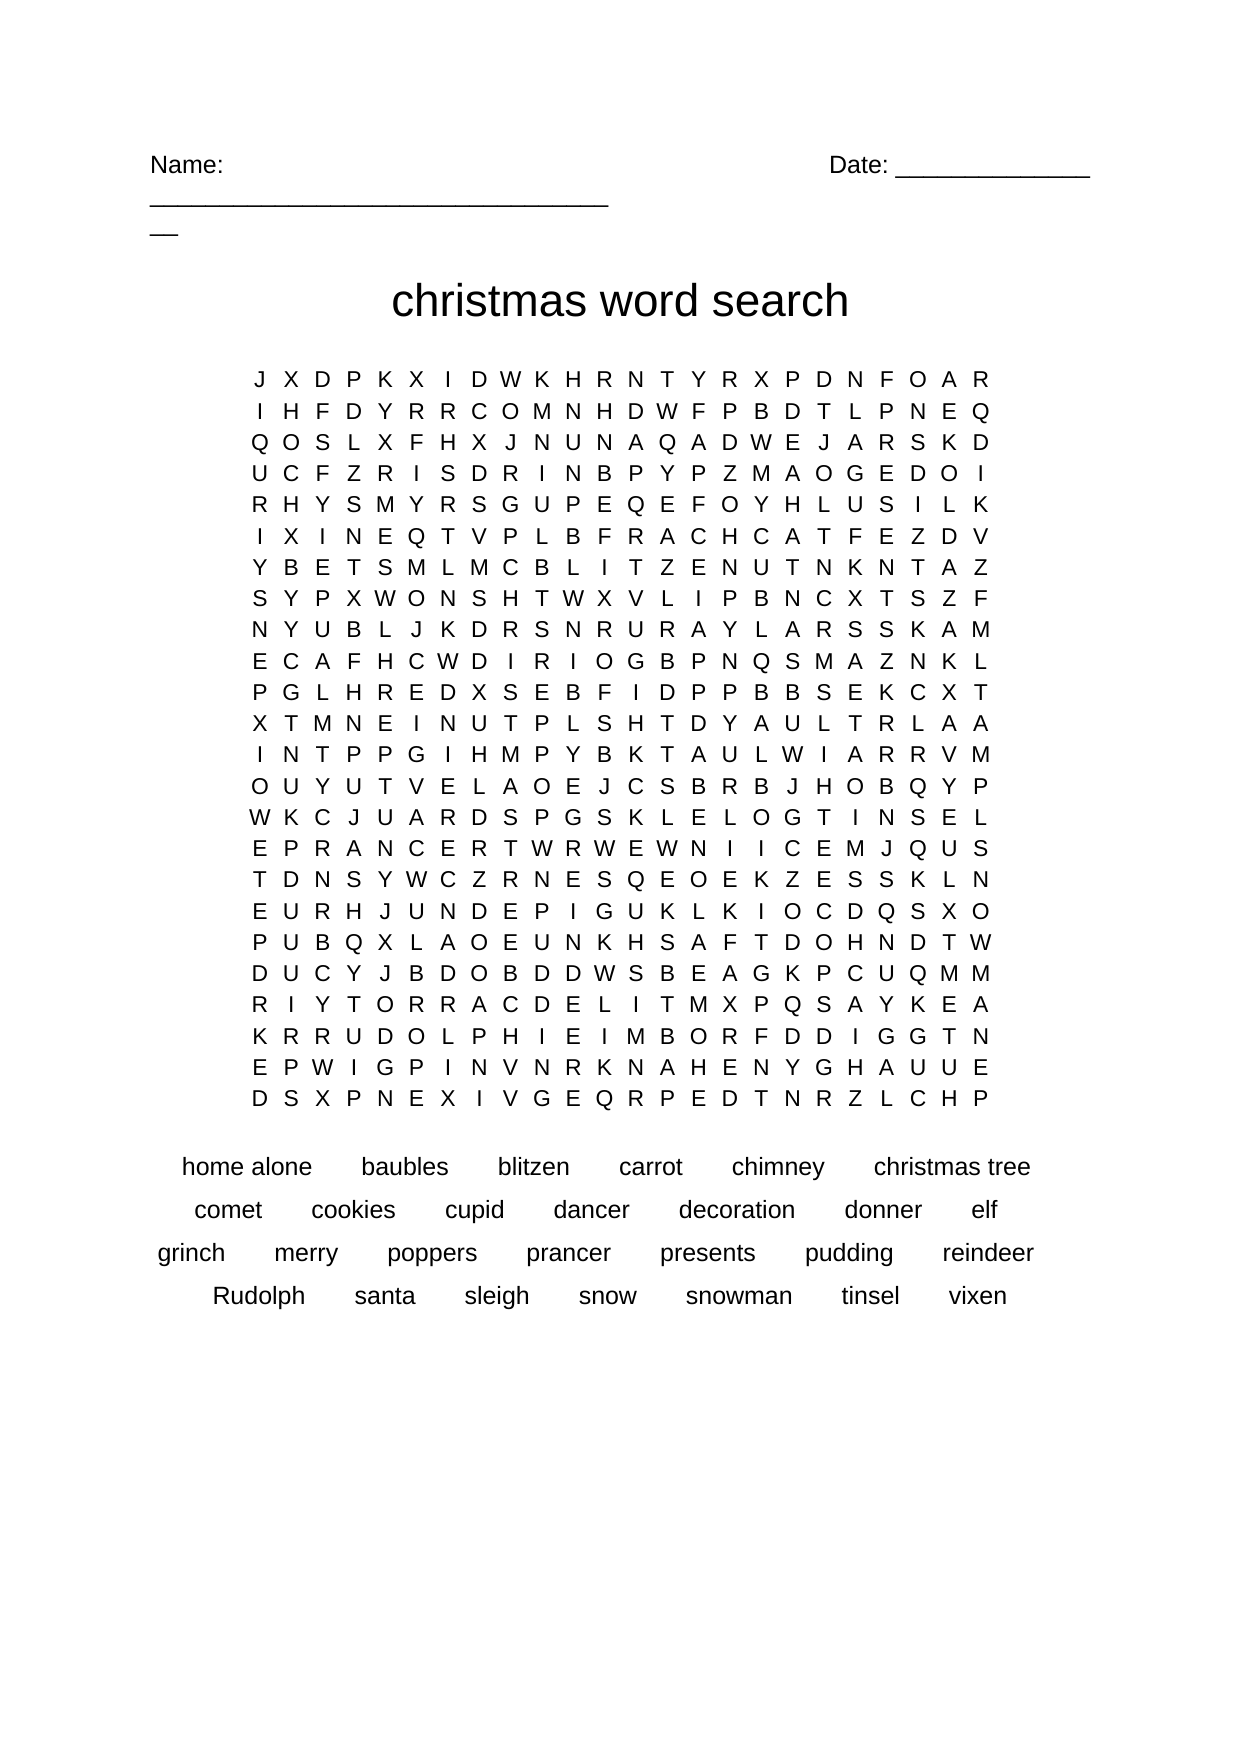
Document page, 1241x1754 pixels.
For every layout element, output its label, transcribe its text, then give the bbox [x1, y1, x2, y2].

table_cell L [871, 1083, 902, 1114]
table_cell J [777, 770, 808, 801]
table_cell D [464, 614, 495, 645]
table_cell L [934, 489, 965, 520]
table_cell U [275, 895, 307, 926]
table_cell Y [745, 489, 777, 520]
table_cell Z [840, 1083, 871, 1114]
table_cell M [307, 708, 338, 739]
table_cell I [683, 583, 714, 614]
table_cell P [965, 770, 996, 801]
table_cell D [777, 395, 808, 426]
table_cell A [464, 989, 495, 1020]
table_cell I [840, 1020, 871, 1051]
table_cell Q [651, 426, 683, 458]
table_cell E [683, 551, 714, 583]
table_cell B [401, 958, 432, 989]
table_cell P [307, 583, 338, 614]
table_cell G [840, 458, 871, 489]
table_cell P [965, 1083, 996, 1114]
table_cell S [464, 489, 495, 520]
table_cell Q [902, 958, 933, 989]
table_cell D [777, 926, 808, 958]
table_cell S [275, 1083, 307, 1114]
table_cell D [683, 708, 714, 739]
table_cell S [369, 551, 401, 583]
table_cell Y [777, 1051, 808, 1083]
table_cell R [620, 520, 651, 551]
table_cell H [840, 926, 871, 958]
table_cell E [244, 645, 275, 676]
table_cell E [369, 708, 401, 739]
table_cell H [495, 1020, 526, 1051]
table_cell B [777, 676, 808, 708]
table_cell C [307, 958, 338, 989]
table_cell D [338, 395, 369, 426]
table_cell W [745, 426, 777, 458]
table_cell H [275, 489, 307, 520]
table_cell U [620, 895, 651, 926]
table_cell N [369, 833, 401, 864]
table_cell N [307, 864, 338, 895]
table_cell N [965, 1020, 996, 1051]
table_cell D [902, 458, 933, 489]
table_cell S [589, 801, 620, 833]
table_cell T [871, 583, 902, 614]
table_cell L [965, 645, 996, 676]
table_header K [526, 364, 557, 395]
table_cell U [620, 614, 651, 645]
table_cell U [871, 958, 902, 989]
table_cell N [777, 1083, 808, 1114]
table_cell T [651, 989, 683, 1020]
table_cell H [934, 1083, 965, 1114]
table_header P [777, 364, 808, 395]
table_cell M [683, 989, 714, 1020]
table_cell A [683, 426, 714, 458]
table_cell W [307, 1051, 338, 1083]
table_cell X [934, 895, 965, 926]
table_cell F [589, 676, 620, 708]
table_cell A [307, 645, 338, 676]
table_cell T [620, 551, 651, 583]
table_cell S [432, 458, 463, 489]
table_cell Z [651, 551, 683, 583]
table_cell Z [871, 645, 902, 676]
table_cell Q [620, 864, 651, 895]
table_cell C [808, 895, 839, 926]
table_cell D [526, 989, 557, 1020]
table_cell P [495, 520, 526, 551]
table_cell E [808, 833, 839, 864]
table_cell B [338, 614, 369, 645]
table_cell P [714, 583, 745, 614]
table_cell L [934, 864, 965, 895]
table_cell A [683, 614, 714, 645]
table_cell O [401, 583, 432, 614]
table_cell O [808, 926, 839, 958]
table_cell T [777, 551, 808, 583]
table_cell I [745, 833, 777, 864]
table_cell T [902, 551, 933, 583]
table_cell J [369, 958, 401, 989]
table_cell I [965, 458, 996, 489]
table_cell X [369, 926, 401, 958]
table_header D [307, 364, 338, 395]
table_cell Y [401, 489, 432, 520]
table_cell I [275, 989, 307, 1020]
table_cell S [902, 801, 933, 833]
table_cell H [808, 770, 839, 801]
table_cell M [965, 614, 996, 645]
table_cell S [808, 989, 839, 1020]
table_cell L [432, 551, 463, 583]
table_cell F [683, 395, 714, 426]
table_cell M [620, 1020, 651, 1051]
table_cell J [871, 833, 902, 864]
table_cell K [714, 895, 745, 926]
table_cell E [683, 801, 714, 833]
table_cell I [495, 645, 526, 676]
table_cell N [902, 645, 933, 676]
table_cell I [401, 708, 432, 739]
table_cell C [745, 520, 777, 551]
table_cell W [401, 864, 432, 895]
table_cell K [871, 676, 902, 708]
table_cell T [651, 739, 683, 770]
table_cell T [651, 708, 683, 739]
table_cell L [745, 739, 777, 770]
table_header J [244, 364, 275, 395]
table_cell P [338, 1083, 369, 1114]
table_cell S [464, 583, 495, 614]
table_cell E [651, 489, 683, 520]
table_cell V [464, 520, 495, 551]
table_cell Y [307, 989, 338, 1020]
table_cell G [401, 739, 432, 770]
table_cell R [432, 989, 463, 1020]
table_cell K [589, 926, 620, 958]
table_header Name: ___________________________________ [150, 150, 620, 274]
table_header W [495, 364, 526, 395]
table_cell L [902, 708, 933, 739]
table_cell A [432, 926, 463, 958]
table_cell C [620, 770, 651, 801]
table_cell M [464, 551, 495, 583]
table_cell R [495, 614, 526, 645]
table_cell V [620, 583, 651, 614]
table_cell D [275, 864, 307, 895]
table_cell L [526, 520, 557, 551]
table_cell A [745, 708, 777, 739]
table_cell N [432, 708, 463, 739]
table_cell T [934, 1020, 965, 1051]
table_cell R [871, 739, 902, 770]
table_cell Q [244, 426, 275, 458]
table_cell R [401, 989, 432, 1020]
table_cell O [745, 801, 777, 833]
table_cell S [902, 895, 933, 926]
table_cell B [275, 551, 307, 583]
table_cell G [275, 676, 307, 708]
table_cell P [401, 1051, 432, 1083]
table_cell L [745, 614, 777, 645]
table_cell U [275, 926, 307, 958]
table_cell C [464, 395, 495, 426]
table_cell O [683, 864, 714, 895]
table_cell E [871, 458, 902, 489]
table_cell J [808, 426, 839, 458]
table_cell P [620, 458, 651, 489]
table_cell P [244, 676, 275, 708]
table_cell O [683, 1020, 714, 1051]
table_header F [871, 364, 902, 395]
table_cell R [808, 1083, 839, 1114]
table_cell A [871, 1051, 902, 1083]
table_cell K [934, 645, 965, 676]
table_cell Q [965, 395, 996, 426]
table_cell D [369, 1020, 401, 1051]
table_cell X [432, 1083, 463, 1114]
table_header I [432, 364, 463, 395]
table_cell C [808, 583, 839, 614]
table_cell L [714, 801, 745, 833]
table_cell X [338, 583, 369, 614]
table_cell I [808, 739, 839, 770]
table_cell S [777, 645, 808, 676]
table_cell H [275, 395, 307, 426]
table_cell Y [307, 770, 338, 801]
table_cell A [934, 614, 965, 645]
table_cell M [526, 395, 557, 426]
table_cell P [683, 645, 714, 676]
table_cell E [777, 426, 808, 458]
table_cell E [714, 1051, 745, 1083]
table_cell D [965, 426, 996, 458]
table_cell R [495, 864, 526, 895]
table_header R [714, 364, 745, 395]
table_cell H [840, 1051, 871, 1083]
table_cell D [244, 1083, 275, 1114]
table_cell N [965, 864, 996, 895]
table_cell B [651, 645, 683, 676]
table_cell S [902, 583, 933, 614]
table_cell A [338, 833, 369, 864]
table_cell D [902, 926, 933, 958]
table_cell U [934, 833, 965, 864]
table_cell C [902, 676, 933, 708]
table_cell Z [338, 458, 369, 489]
table_cell P [714, 676, 745, 708]
table_cell X [369, 426, 401, 458]
table_cell S [589, 864, 620, 895]
table_cell N [526, 1051, 557, 1083]
table_cell D [244, 958, 275, 989]
table_cell U [840, 489, 871, 520]
table_cell R [902, 739, 933, 770]
table_cell I [464, 1083, 495, 1114]
table_cell E [558, 770, 589, 801]
table_cell M [495, 739, 526, 770]
table_cell A [495, 770, 526, 801]
table_cell D [432, 676, 463, 708]
table_cell P [275, 1051, 307, 1083]
table_cell U [369, 801, 401, 833]
table_cell A [651, 1051, 683, 1083]
table_cell R [558, 1051, 589, 1083]
table_cell O [495, 395, 526, 426]
table_cell F [307, 458, 338, 489]
table_cell G [808, 1051, 839, 1083]
table_header T [651, 364, 683, 395]
table_cell C [777, 833, 808, 864]
table_cell F [589, 520, 620, 551]
table_cell J [369, 895, 401, 926]
table_cell L [464, 770, 495, 801]
table_cell K [902, 864, 933, 895]
table_cell E [369, 520, 401, 551]
table_cell K [620, 739, 651, 770]
table_cell N [871, 926, 902, 958]
table_cell N [620, 1051, 651, 1083]
table_cell S [651, 926, 683, 958]
table_header X [275, 364, 307, 395]
table_cell O [934, 458, 965, 489]
table_cell E [589, 489, 620, 520]
table_cell E [495, 926, 526, 958]
table_header H [558, 364, 589, 395]
table_cell X [840, 583, 871, 614]
table_cell P [871, 395, 902, 426]
table_cell J [495, 426, 526, 458]
table_cell N [777, 583, 808, 614]
table_cell V [495, 1083, 526, 1114]
table_cell I [338, 1051, 369, 1083]
table_cell Q [777, 989, 808, 1020]
table_cell Y [934, 770, 965, 801]
table_cell R [464, 833, 495, 864]
table_cell D [620, 395, 651, 426]
table_cell L [432, 1020, 463, 1051]
table_cell H [338, 895, 369, 926]
table_cell R [307, 833, 338, 864]
table_cell H [589, 395, 620, 426]
table_cell S [244, 583, 275, 614]
table_cell M [965, 958, 996, 989]
table_header A [934, 364, 965, 395]
table_cell R [871, 426, 902, 458]
table_cell T [338, 551, 369, 583]
table_cell F [307, 395, 338, 426]
table_cell O [244, 770, 275, 801]
table_cell R [589, 614, 620, 645]
table_cell T [934, 926, 965, 958]
table_cell X [275, 520, 307, 551]
table_cell D [714, 1083, 745, 1114]
table_cell O [589, 645, 620, 676]
table_header X [401, 364, 432, 395]
table_cell R [401, 395, 432, 426]
table_cell O [526, 770, 557, 801]
table_cell H [338, 676, 369, 708]
table_cell P [338, 739, 369, 770]
table_cell R [620, 1083, 651, 1114]
table_cell I [620, 676, 651, 708]
table_cell F [965, 583, 996, 614]
table_cell D [714, 426, 745, 458]
text home alone baubles blitzen carrot chimney christmas tree comet cookies cupid dancer decoration donner elf grinch merry poppers prancer presents pudding reindeer Rudolph santa sleigh snow snowman tinsel vixen [150, 1151, 1090, 1309]
table_cell B [745, 395, 777, 426]
table_cell U [464, 708, 495, 739]
table_cell L [307, 676, 338, 708]
table_cell B [745, 583, 777, 614]
table_cell W [651, 833, 683, 864]
table_cell B [558, 520, 589, 551]
table_cell D [464, 801, 495, 833]
table_cell E [244, 833, 275, 864]
table_cell T [244, 864, 275, 895]
table_cell E [714, 864, 745, 895]
table_cell S [620, 958, 651, 989]
table_cell R [714, 1020, 745, 1051]
table_cell A [651, 520, 683, 551]
table_cell Z [965, 551, 996, 583]
table_cell T [495, 708, 526, 739]
table_cell M [745, 458, 777, 489]
table_cell Q [620, 489, 651, 520]
table_cell E [840, 676, 871, 708]
table_cell E [558, 1020, 589, 1051]
table_cell K [275, 801, 307, 833]
table_cell B [495, 958, 526, 989]
table_cell N [244, 614, 275, 645]
table_cell T [338, 989, 369, 1020]
table_cell D [526, 958, 557, 989]
table_cell Q [871, 895, 902, 926]
table_cell A [620, 426, 651, 458]
table_cell R [808, 614, 839, 645]
table_cell A [840, 645, 871, 676]
table_cell E [558, 1083, 589, 1114]
table_cell G [526, 1083, 557, 1114]
table_cell N [526, 426, 557, 458]
table_cell N [808, 551, 839, 583]
table_cell F [714, 926, 745, 958]
table_cell H [432, 426, 463, 458]
table_cell S [495, 801, 526, 833]
table_cell I [558, 895, 589, 926]
table_cell G [777, 801, 808, 833]
table_cell Z [777, 864, 808, 895]
table_cell T [432, 520, 463, 551]
table_cell G [902, 1020, 933, 1051]
table_cell D [808, 1020, 839, 1051]
table_cell O [840, 770, 871, 801]
table_cell O [401, 1020, 432, 1051]
table_cell K [432, 614, 463, 645]
table_cell U [558, 426, 589, 458]
table_cell D [432, 958, 463, 989]
table_cell E [965, 1051, 996, 1083]
table_cell E [683, 958, 714, 989]
table_cell E [526, 676, 557, 708]
table_cell B [307, 926, 338, 958]
table_cell N [338, 520, 369, 551]
table_cell T [369, 770, 401, 801]
table_cell M [965, 739, 996, 770]
table_cell N [464, 1051, 495, 1083]
table_cell U [338, 770, 369, 801]
table_cell B [745, 770, 777, 801]
table_cell E [244, 895, 275, 926]
table_cell N [558, 614, 589, 645]
table_cell C [307, 801, 338, 833]
table_cell T [307, 739, 338, 770]
table_cell K [244, 1020, 275, 1051]
table_cell V [401, 770, 432, 801]
table_cell S [808, 676, 839, 708]
table_cell U [244, 458, 275, 489]
table_cell Y [275, 614, 307, 645]
table_cell B [745, 676, 777, 708]
table_cell A [401, 801, 432, 833]
table_cell I [902, 489, 933, 520]
table_cell T [745, 1083, 777, 1114]
table_cell S [871, 614, 902, 645]
table_cell I [307, 520, 338, 551]
table_cell L [558, 551, 589, 583]
table_cell P [369, 739, 401, 770]
table_cell E [244, 1051, 275, 1083]
table_cell S [871, 864, 902, 895]
table_cell V [965, 520, 996, 551]
table_cell Y [338, 958, 369, 989]
table_cell I [401, 458, 432, 489]
table_cell W [589, 958, 620, 989]
table_cell G [589, 895, 620, 926]
table_cell P [745, 989, 777, 1020]
table_cell S [526, 614, 557, 645]
table_cell P [275, 833, 307, 864]
table_cell P [526, 708, 557, 739]
table_cell Q [902, 833, 933, 864]
table_cell L [965, 801, 996, 833]
table_header D [464, 364, 495, 395]
table_cell R [244, 989, 275, 1020]
table_cell C [275, 458, 307, 489]
table_cell L [401, 926, 432, 958]
table_cell C [495, 989, 526, 1020]
table_cell O [714, 489, 745, 520]
table_cell E [558, 989, 589, 1020]
table_cell F [745, 1020, 777, 1051]
table_cell L [808, 708, 839, 739]
table_cell A [965, 708, 996, 739]
table_cell A [683, 739, 714, 770]
table_cell R [369, 676, 401, 708]
table_cell R [526, 645, 557, 676]
table_cell A [777, 520, 808, 551]
table_cell D [558, 958, 589, 989]
table_cell L [338, 426, 369, 458]
table_cell W [965, 926, 996, 958]
table_cell W [589, 833, 620, 864]
table_cell J [589, 770, 620, 801]
table_cell P [464, 1020, 495, 1051]
table_cell Z [934, 583, 965, 614]
table_cell N [558, 395, 589, 426]
table_cell P [558, 489, 589, 520]
table_cell D [464, 645, 495, 676]
table_cell E [432, 833, 463, 864]
table_cell E [620, 833, 651, 864]
table_cell O [275, 426, 307, 458]
table_cell M [840, 833, 871, 864]
table_cell P [651, 1083, 683, 1114]
table_cell U [777, 708, 808, 739]
table_header P [338, 364, 369, 395]
table_header N [840, 364, 871, 395]
table_cell N [589, 426, 620, 458]
table_cell K [902, 614, 933, 645]
table_cell T [840, 708, 871, 739]
table_cell X [464, 426, 495, 458]
table_cell B [558, 676, 589, 708]
table_cell Y [651, 458, 683, 489]
table_cell P [808, 958, 839, 989]
table_cell S [338, 864, 369, 895]
table_cell D [464, 895, 495, 926]
table_cell Q [589, 1083, 620, 1114]
table_cell V [495, 1051, 526, 1083]
table_cell O [965, 895, 996, 926]
table_cell X [244, 708, 275, 739]
table_cell C [495, 551, 526, 583]
table_cell L [808, 489, 839, 520]
table_cell T [808, 801, 839, 833]
table_cell I [745, 895, 777, 926]
table_header R [589, 364, 620, 395]
table_cell Y [275, 583, 307, 614]
table_cell I [714, 833, 745, 864]
table_cell M [369, 489, 401, 520]
table_cell B [651, 958, 683, 989]
table_cell E [871, 520, 902, 551]
table_cell S [840, 614, 871, 645]
table_cell R [369, 458, 401, 489]
table_cell U [526, 489, 557, 520]
table_cell U [745, 551, 777, 583]
table_cell S [589, 708, 620, 739]
table_cell A [714, 958, 745, 989]
table_cell N [432, 895, 463, 926]
table_cell S [307, 426, 338, 458]
table_cell K [934, 426, 965, 458]
table_cell Y [244, 551, 275, 583]
table_cell X [464, 676, 495, 708]
table_cell B [871, 770, 902, 801]
table_cell B [589, 739, 620, 770]
table_cell W [432, 645, 463, 676]
table_cell N [338, 708, 369, 739]
table_cell K [840, 551, 871, 583]
table_cell D [464, 458, 495, 489]
table_cell P [526, 895, 557, 926]
table_header N [620, 364, 651, 395]
table_cell F [401, 426, 432, 458]
table_cell D [651, 676, 683, 708]
table_cell E [495, 895, 526, 926]
table_cell U [714, 739, 745, 770]
table_cell A [777, 614, 808, 645]
table_cell Z [464, 864, 495, 895]
table_cell S [840, 864, 871, 895]
table_cell H [620, 926, 651, 958]
table_cell L [683, 895, 714, 926]
table_cell Y [558, 739, 589, 770]
table_cell H [495, 583, 526, 614]
table_cell H [464, 739, 495, 770]
table_header X [745, 364, 777, 395]
table_cell R [432, 801, 463, 833]
table_cell S [871, 489, 902, 520]
table_cell C [275, 645, 307, 676]
table_cell T [808, 395, 839, 426]
table_header Date: ______________ [620, 150, 1090, 274]
table_cell I [244, 395, 275, 426]
table_cell T [526, 583, 557, 614]
table_cell C [902, 1083, 933, 1114]
table_cell R [651, 614, 683, 645]
table_cell B [651, 1020, 683, 1051]
table_cell E [307, 551, 338, 583]
table_cell N [558, 926, 589, 958]
table_cell E [934, 801, 965, 833]
table_cell R [307, 895, 338, 926]
table_cell O [777, 895, 808, 926]
table_cell E [401, 676, 432, 708]
table_header K [369, 364, 401, 395]
table_cell K [902, 989, 933, 1020]
table_cell U [307, 614, 338, 645]
table_cell E [683, 1083, 714, 1114]
table_cell Q [902, 770, 933, 801]
table_cell H [683, 1051, 714, 1083]
table_cell R [244, 489, 275, 520]
table_cell I [840, 801, 871, 833]
table_cell R [307, 1020, 338, 1051]
table_cell C [401, 645, 432, 676]
table_cell H [620, 708, 651, 739]
table_cell T [275, 708, 307, 739]
table_cell N [526, 864, 557, 895]
table_cell G [620, 645, 651, 676]
table_cell N [714, 645, 745, 676]
table_cell I [589, 1020, 620, 1051]
table_cell J [401, 614, 432, 645]
table_cell N [558, 458, 589, 489]
table_cell G [369, 1051, 401, 1083]
table_cell N [275, 739, 307, 770]
table_cell X [934, 676, 965, 708]
table_cell U [275, 770, 307, 801]
table_cell K [965, 489, 996, 520]
table_cell A [840, 426, 871, 458]
table_cell N [745, 1051, 777, 1083]
table_cell I [620, 989, 651, 1020]
table_cell X [589, 583, 620, 614]
table_cell L [558, 708, 589, 739]
table_cell R [871, 708, 902, 739]
table_cell W [777, 739, 808, 770]
table_cell I [244, 739, 275, 770]
table_cell E [401, 1083, 432, 1114]
table_cell D [840, 895, 871, 926]
table_cell R [714, 770, 745, 801]
table_cell R [558, 833, 589, 864]
table_cell C [840, 958, 871, 989]
table_cell P [526, 801, 557, 833]
table_cell C [683, 520, 714, 551]
table_cell T [745, 926, 777, 958]
table_cell K [651, 895, 683, 926]
table_cell S [338, 489, 369, 520]
table_cell K [777, 958, 808, 989]
table_cell G [871, 1020, 902, 1051]
table_cell W [369, 583, 401, 614]
table_cell D [934, 520, 965, 551]
table_cell E [432, 770, 463, 801]
table_cell P [714, 395, 745, 426]
table_cell L [651, 583, 683, 614]
table_cell G [558, 801, 589, 833]
table_cell T [495, 833, 526, 864]
table_cell U [902, 1051, 933, 1083]
table_cell Q [338, 926, 369, 958]
table_cell N [871, 801, 902, 833]
table_cell B [526, 551, 557, 583]
table_cell X [714, 989, 745, 1020]
table_cell U [338, 1020, 369, 1051]
table_cell O [464, 958, 495, 989]
table_cell L [369, 614, 401, 645]
table_cell M [934, 958, 965, 989]
table_cell I [589, 551, 620, 583]
table_cell T [808, 520, 839, 551]
table_cell N [714, 551, 745, 583]
table_cell E [651, 864, 683, 895]
table_cell Q [745, 645, 777, 676]
table_cell S [495, 676, 526, 708]
table_cell F [338, 645, 369, 676]
table_cell I [526, 458, 557, 489]
table_cell R [432, 395, 463, 426]
table_cell A [934, 708, 965, 739]
table_cell X [307, 1083, 338, 1114]
table_cell B [589, 458, 620, 489]
table_cell R [432, 489, 463, 520]
table_cell N [871, 551, 902, 583]
table_cell V [934, 739, 965, 770]
table_cell N [902, 395, 933, 426]
table_cell Y [369, 395, 401, 426]
table_cell N [369, 1083, 401, 1114]
table_cell H [777, 489, 808, 520]
table_cell A [840, 739, 871, 770]
table_cell A [777, 458, 808, 489]
table_cell Y [307, 489, 338, 520]
table_cell Q [401, 520, 432, 551]
table_cell M [808, 645, 839, 676]
table_cell P [526, 739, 557, 770]
table_cell U [526, 926, 557, 958]
table_cell W [651, 395, 683, 426]
table_header D [808, 364, 839, 395]
table_cell K [745, 864, 777, 895]
table_cell Y [871, 989, 902, 1020]
table_cell Z [902, 520, 933, 551]
table_cell I [526, 1020, 557, 1051]
table_cell T [965, 676, 996, 708]
table_cell M [401, 551, 432, 583]
table_cell C [401, 833, 432, 864]
table_cell P [244, 926, 275, 958]
table_cell W [244, 801, 275, 833]
table_cell Y [369, 864, 401, 895]
table_cell I [558, 645, 589, 676]
table_cell O [464, 926, 495, 958]
table_header O [902, 364, 933, 395]
table_cell R [275, 1020, 307, 1051]
table_cell O [369, 989, 401, 1020]
table_cell G [495, 489, 526, 520]
table_cell E [558, 864, 589, 895]
table_cell B [683, 770, 714, 801]
table_cell A [683, 926, 714, 958]
table_cell A [840, 989, 871, 1020]
table_cell W [558, 583, 589, 614]
table_cell G [745, 958, 777, 989]
table_cell F [840, 520, 871, 551]
table_cell S [651, 770, 683, 801]
table_cell U [275, 958, 307, 989]
table_cell P [683, 676, 714, 708]
table_cell I [432, 1051, 463, 1083]
table_cell A [965, 989, 996, 1020]
table_cell E [808, 864, 839, 895]
table_cell W [526, 833, 557, 864]
table_cell L [840, 395, 871, 426]
table_header Y [683, 364, 714, 395]
table_cell C [432, 864, 463, 895]
table_cell H [714, 520, 745, 551]
table_cell K [620, 801, 651, 833]
table_cell O [808, 458, 839, 489]
table_cell S [965, 833, 996, 864]
table_cell U [934, 1051, 965, 1083]
table_cell S [902, 426, 933, 458]
table_cell K [589, 1051, 620, 1083]
table_cell E [934, 989, 965, 1020]
table_cell N [432, 583, 463, 614]
table_cell R [495, 458, 526, 489]
table_cell A [934, 551, 965, 583]
table_cell U [401, 895, 432, 926]
table_cell P [683, 458, 714, 489]
table_cell Y [714, 708, 745, 739]
table_cell J [338, 801, 369, 833]
table_cell E [934, 395, 965, 426]
table_cell L [589, 989, 620, 1020]
title christmas word search [150, 274, 1090, 326]
table_cell N [683, 833, 714, 864]
table_cell H [369, 645, 401, 676]
table_cell I [244, 520, 275, 551]
table_cell D [777, 1020, 808, 1051]
table_cell Z [714, 458, 745, 489]
table_cell F [683, 489, 714, 520]
table_header R [965, 364, 996, 395]
table_cell L [651, 801, 683, 833]
table_cell I [432, 739, 463, 770]
table_cell Y [714, 614, 745, 645]
